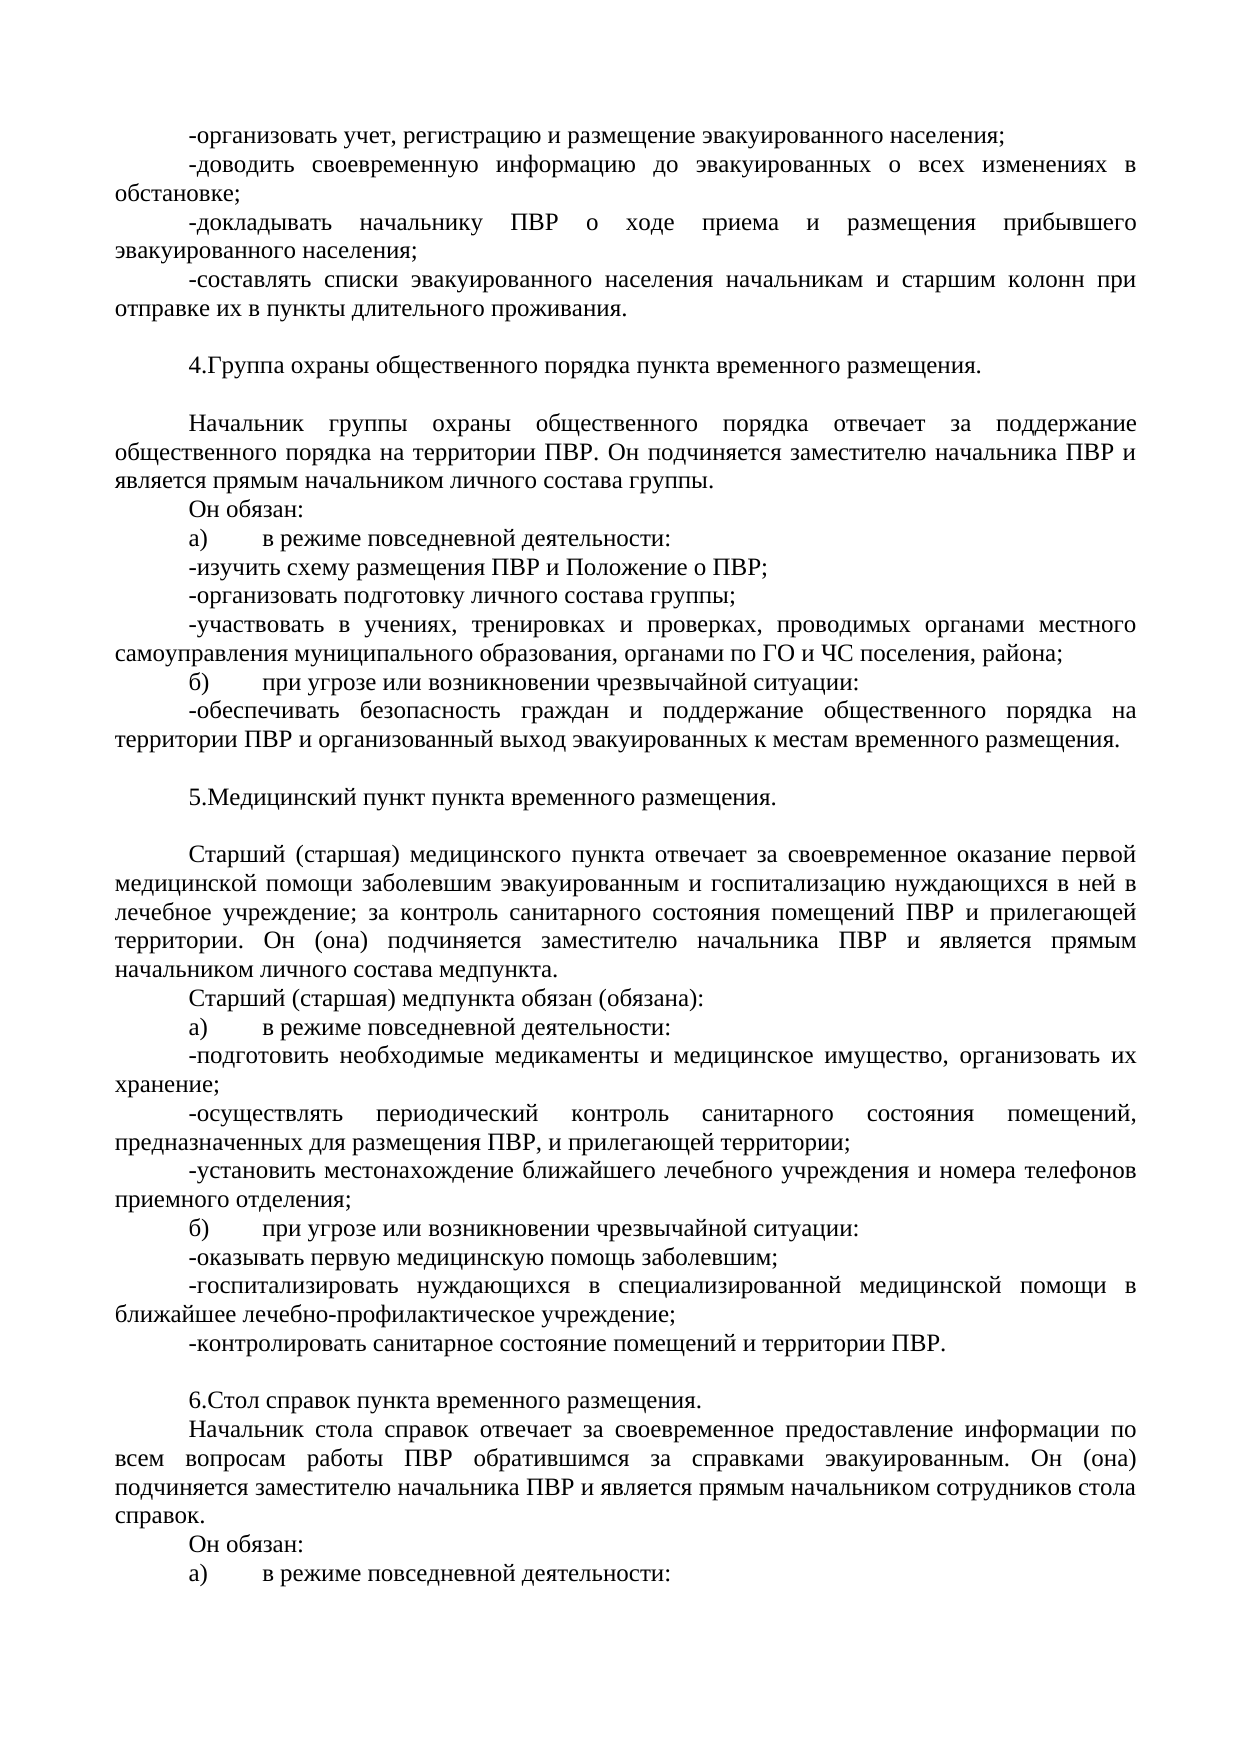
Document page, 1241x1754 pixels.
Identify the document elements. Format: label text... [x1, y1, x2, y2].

text а) в режиме повседневной деятельности: [114, 1012, 1138, 1041]
text -доводить своевременную информацию до эвакуированных о всех изменениях в обстановке; [114, 149, 1138, 207]
text Он обязан: [114, 1529, 1138, 1558]
text а) в режиме повседневной деятельности: [114, 523, 1138, 552]
text -госпитализировать нуждающихся в специализированной медицинской помощи в ближайшее лечебно-профилактическое учреждение; [114, 1271, 1138, 1328]
text -докладывать начальнику ПВР о ходе приема и размещения прибывшего эвакуированного населения; [114, 207, 1138, 264]
text 4.Группа охраны общественного порядка пункта временного размещения. [114, 351, 1138, 379]
text 5.Медицинский пункт пункта временного размещения. [114, 782, 1138, 811]
text -контролировать санитарное состояние помещений и территории ПВР. [114, 1328, 1138, 1357]
text Старший (старшая) медпункта обязан (обязана): [114, 983, 1138, 1012]
text -составлять списки эвакуированного населения начальникам и старшим колонн при отправке их в пункты длительного проживания. [114, 264, 1138, 322]
text а) в режиме повседневной деятельности: [114, 1558, 1138, 1587]
text -обеспечивать безопасность граждан и поддержание общественного порядка на территории ПВР и организованный выход эвакуированных к местам временного размещения. [114, 696, 1138, 753]
text Начальник стола справок отвечает за своевременное предоставление информации по всем вопросам работы ПВР обратившимся за справками эвакуированным. Он (она) подчиняется заместителю начальника ПВР и является прямым начальником сотрудников стола справок. [114, 1414, 1138, 1529]
text Начальник группы охраны общественного порядка отвечает за поддержание общественного порядка на территории ПВР. Он подчиняется заместителю начальника ПВР и является прямым начальником личного состава группы. [114, 408, 1138, 494]
text -осуществлять периодический контроль санитарного состояния помещений, предназначенных для размещения ПВР, и прилегающей территории; [114, 1098, 1138, 1156]
text Он обязан: [114, 494, 1138, 523]
text 6.Стол справок пункта временного размещения. [114, 1386, 1138, 1414]
text -изучить схему размещения ПВР и Положение о ПВР; [114, 552, 1138, 581]
text -подготовить необходимые медикаменты и медицинское имущество, организовать их хранение; [114, 1041, 1138, 1098]
text -участвовать в учениях, тренировках и проверках, проводимых органами местного самоуправления муниципального образования, органами по ГО и ЧС поселения, района; [114, 609, 1138, 667]
text б) при угрозе или возникновении чрезвычайной ситуации: [114, 667, 1138, 696]
text -установить местонахождение ближайшего лечебного учреждения и номера телефонов приемного отделения; [114, 1156, 1138, 1213]
text -оказывать первую медицинскую помощь заболевшим; [114, 1242, 1138, 1271]
text Старший (старшая) медицинского пункта отвечает за своевременное оказание первой медицинской помощи заболевшим эвакуированным и госпитализацию нуждающихся в ней в лечебное учреждение; за контроль санитарного состояния помещений ПВР и прилегающей территории. Он (она) подчиняется заместителю начальника ПВР и является прямым начальником личного состава медпункта. [114, 839, 1138, 983]
text -организовать учет, регистрацию и размещение эвакуированного населения; [114, 121, 1138, 149]
text -организовать подготовку личного состава группы; [114, 581, 1138, 609]
text б) при угрозе или возникновении чрезвычайной ситуации: [114, 1213, 1138, 1242]
